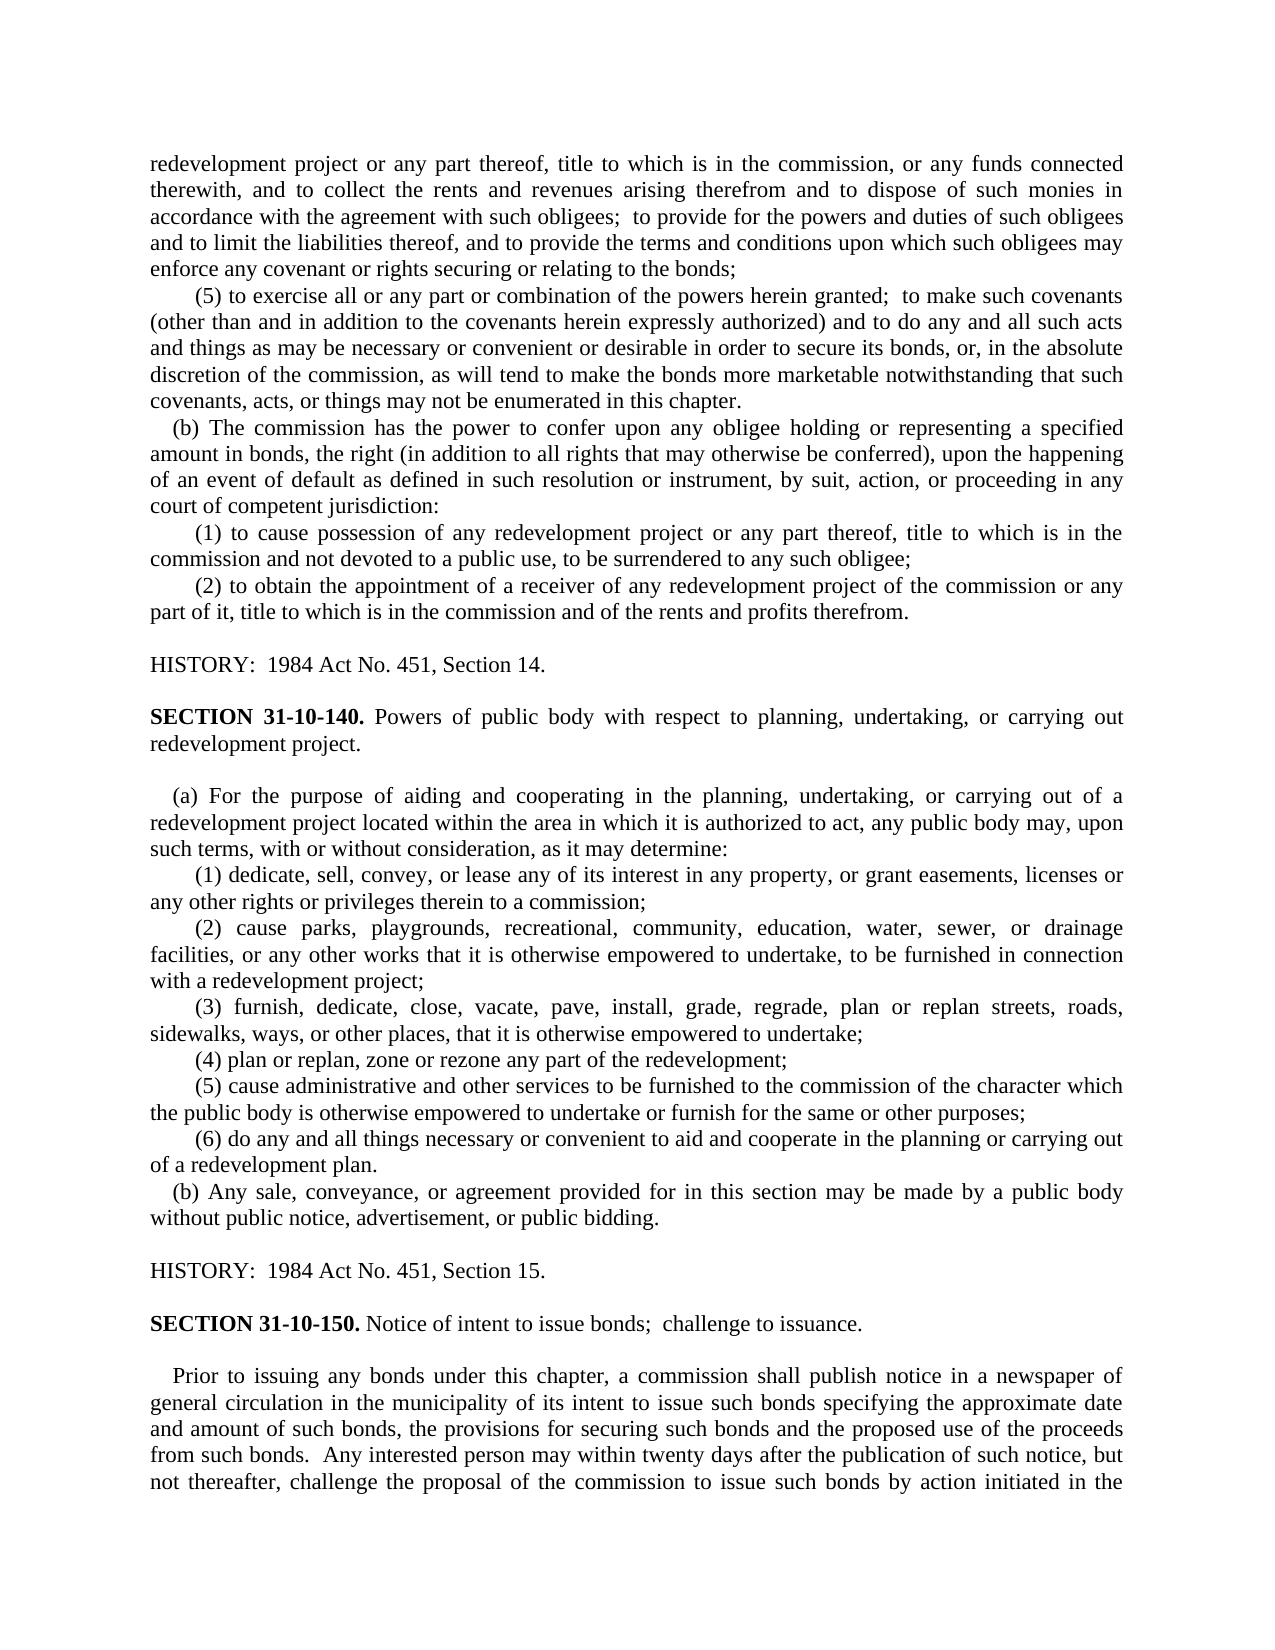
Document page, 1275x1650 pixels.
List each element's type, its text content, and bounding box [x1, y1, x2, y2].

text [150, 150, 1125, 282]
text (2) cause parks, playgrounds, recreational, community, education, water, sewer, or drainage facilities, or any other works that it is otherwise empowered to undertake, to be furnished in connection with a redevelopment project; [150, 914, 1125, 993]
text HISTORY: 1984 Act No. 451, Section 15. [150, 1257, 1125, 1283]
text (a) For the purpose of aiding and cooperating in the planning, undertaking, or carrying out of a redevelopment project located within the area in which it is authorized to act, any public body may, upon such terms, with or without consideration, as it may determine: [150, 782, 1125, 862]
text HISTORY: 1984 Act No. 451, Section 14. [150, 651, 1125, 677]
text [150, 1362, 1125, 1494]
text (b) The commission has the power to confer upon any obligee holding or representing a specified amount in bonds, the right (in addition to all rights that may otherwise be conferred), upon the happening of an event of default as defined in such resolution or instrument, by suit, action, or proceeding in any court of competent jurisdiction: [150, 413, 1125, 519]
text (5) cause administrative and other services to be furnished to the commission of the character which the public body is otherwise empowered to undertake or furnish for the same or other purposes; [150, 1072, 1125, 1125]
text (1) dedicate, sell, convey, or lease any of its interest in any property, or grant easements, licenses or any other rights or privileges therein to a commission; [150, 862, 1125, 914]
text (3) furnish, dedicate, close, vacate, pave, install, grade, regrade, plan or replan streets, roads, sidewalks, ways, or other places, that it is otherwise empowered to undertake; [150, 993, 1125, 1046]
text (6) do any and all things necessary or convenient to aid and cooperate in the planning or carrying out of a redevelopment plan. [150, 1125, 1125, 1178]
text SECTION 31-10-150. Notice of intent to issue bonds; challenge to issuance. [150, 1309, 1125, 1336]
text (2) to obtain the appointment of a receiver of any redevelopment project of the commission or any part of it, title to which is in the commission and of the rents and profits therefrom. [150, 572, 1125, 624]
text (b) Any sale, conveyance, or agreement provided for in this section may be made by a public body without public notice, advertisement, or public bidding. [150, 1178, 1125, 1231]
text (1) to cause possession of any redevelopment project or any part thereof, title to which is in the commission and not devoted to a public use, to be surrendered to any such obligee; [150, 519, 1125, 572]
text (5) to exercise all or any part or combination of the powers herein granted; to make such covenants (other than and in addition to the covenants herein expressly authorized) and to do any and all such acts and things as may be necessary or convenient or desirable in order to secure its bonds, or, in the absolute discretion of the commission, as will tend to make the bonds more marketable notwithstanding that such covenants, acts, or things may not be enumerated in this chapter. [150, 282, 1125, 413]
text (4) plan or replan, zone or rezone any part of the redevelopment; [150, 1046, 1125, 1072]
text SECTION 31-10-140. Powers of public body with respect to planning, undertaking, or carrying out redevelopment project. [150, 703, 1125, 756]
